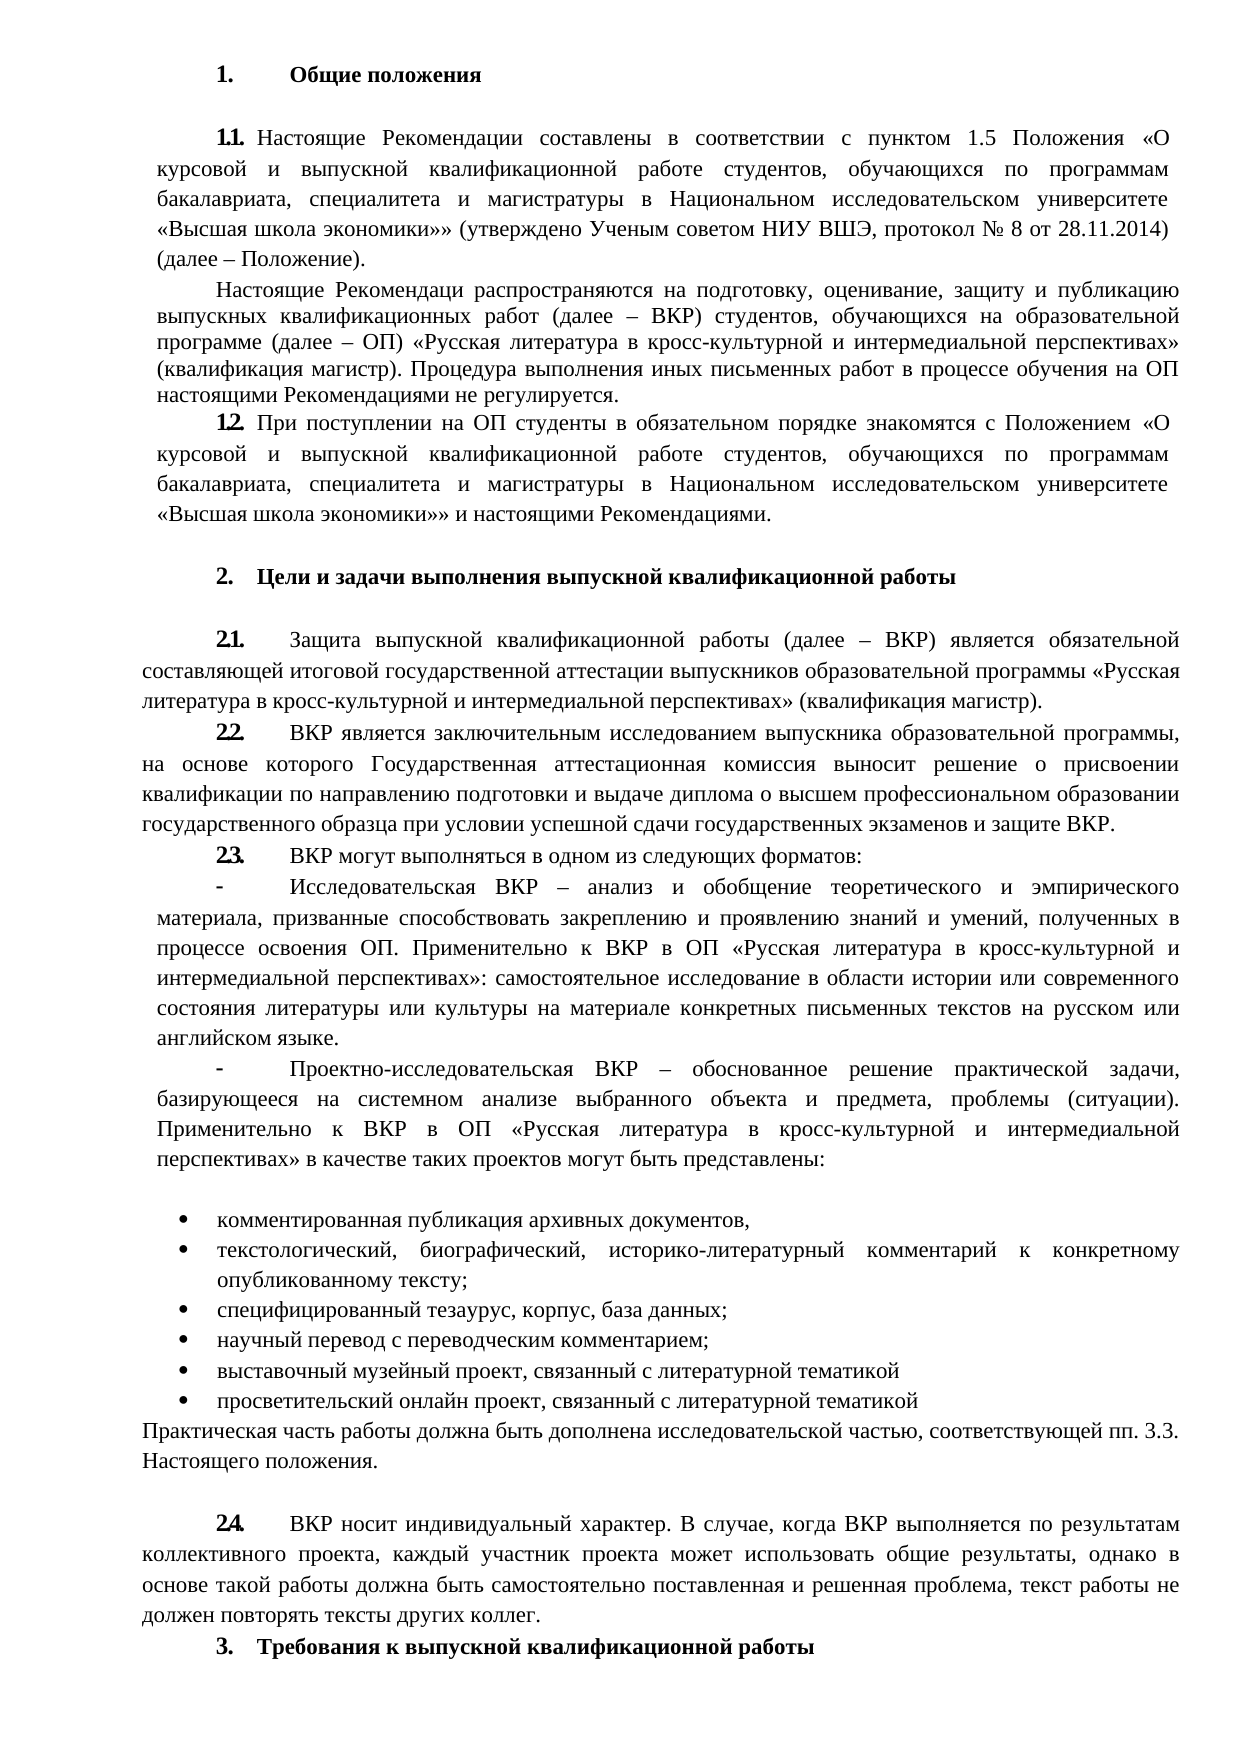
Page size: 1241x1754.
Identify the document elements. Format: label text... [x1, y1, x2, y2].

list комментированная публикация архивных документов, [179, 1206, 1181, 1232]
subtitle Общие положения [157, 59, 1181, 88]
list Исследовательская ВКР – анализ и обобщение теоретического и эмпирического материала, призванные способствовать закреплению и проявлению знаний и умений, полученных в процессе освоения ОП. Применительно к ВКР в ОП «Русская литература в кросс-культурной и интермедиальной перспективах»: самостоятельное исследование в области истории или современного состояния литературы или культуры на материале конкретных письменных текстов на русском или английском языке. [157, 873, 1181, 1051]
list ВКР является заключительным исследованием выпускника образовательной программы, на основе которого Государственная аттестационная комиссия выносит решение о присвоении квалификации по направлению подготовки и выдаче диплома о высшем профессиональном образовании государственного образца при условии успешной сдачи государственных экзаменов и защите ВКР. [142, 717, 1181, 837]
list выставочный музейный проект, связанный с литературной тематикой [179, 1357, 1181, 1383]
list Проектно-исследовательская ВКР – обоснованное решение практической задачи, базирующееся на системном анализе выбранного объекта и предмета, проблемы (ситуации). Применительно к ВКР в ОП «Русская литература в кросс-культурной и интермедиальной перспективах» в качестве таких проектов могут быть представлены: [157, 1055, 1181, 1172]
list текстологический, биографический, историко-литературный комментарий к конкретному опубликованному тексту; [179, 1236, 1181, 1292]
list Настоящие Рекомендации составлены в соответствии с пунктом 1.5 Положения «О курсовой и выпускной квалификационной работе студентов, обучающихся по программам бакалавриата, специалитета и магистратуры в Национальном исследовательском университете «Высшая школа экономики»» (утверждено Ученым советом НИУ ВШЭ, протокол № 8 от 28.11.2014) (далее – Положение). [157, 122, 1170, 272]
text Настоящие Рекомендаци распространяются на подготовку, оценивание, защиту и публикацию выпускных квалификационных работ (далее – ВКР) студентов, обучающихся на образовательной программе (далее – ОП) «Русская литература в кросс-культурной и интермедиальной перспективах» (квалификация магистр). Процедура выполнения иных письменных работ в процессе обучения на ОП настоящими Рекомендациями не регулируется. [157, 276, 1181, 407]
list Защита выпускной квалификационной работы (далее – ВКР) является обязательной составляющей итоговой государственной аттестации выпускников образовательной программы «Русская литература в кросс-культурной и интермедиальной перспективах» (квалификация магистр). [142, 624, 1181, 713]
list ВКР носит индивидуальный характер. В случае, когда ВКР выполняется по результатам коллективного проекта, каждый участник проекта может использовать общие результаты, однако в основе такой работы должна быть самостоятельно поставленная и решенная проблема, текст работы не должен повторять тексты других коллег. [142, 1508, 1181, 1627]
list специфицированный тезаурус, корпус, база данных; [179, 1296, 1181, 1323]
list Требования к выпускной квалификационной работы [157, 1631, 1153, 1660]
list просветительский онлайн проект, связанный с литературной тематикой [179, 1387, 1181, 1413]
list ВКР могут выполняться в одном из следующих форматов: [142, 840, 1181, 869]
list При поступлении на ОП студенты в обязательном порядке знакомятся с Положением «О курсовой и выпускной квалификационной работе студентов, обучающихся по программам бакалавриата, специалитета и магистратуры в Национальном исследовательском университете «Высшая школа экономики»» и настоящими Рекомендациями. [157, 407, 1170, 527]
list Цели и задачи выполнения выпускной квалификационной работы [157, 561, 1153, 590]
text Практическая часть работы должна быть дополнена исследовательской частью, соответствующей пп. 3.3. Настоящего положения. [142, 1417, 1181, 1474]
list научный перевод с переводческим комментарием; [179, 1327, 1181, 1353]
